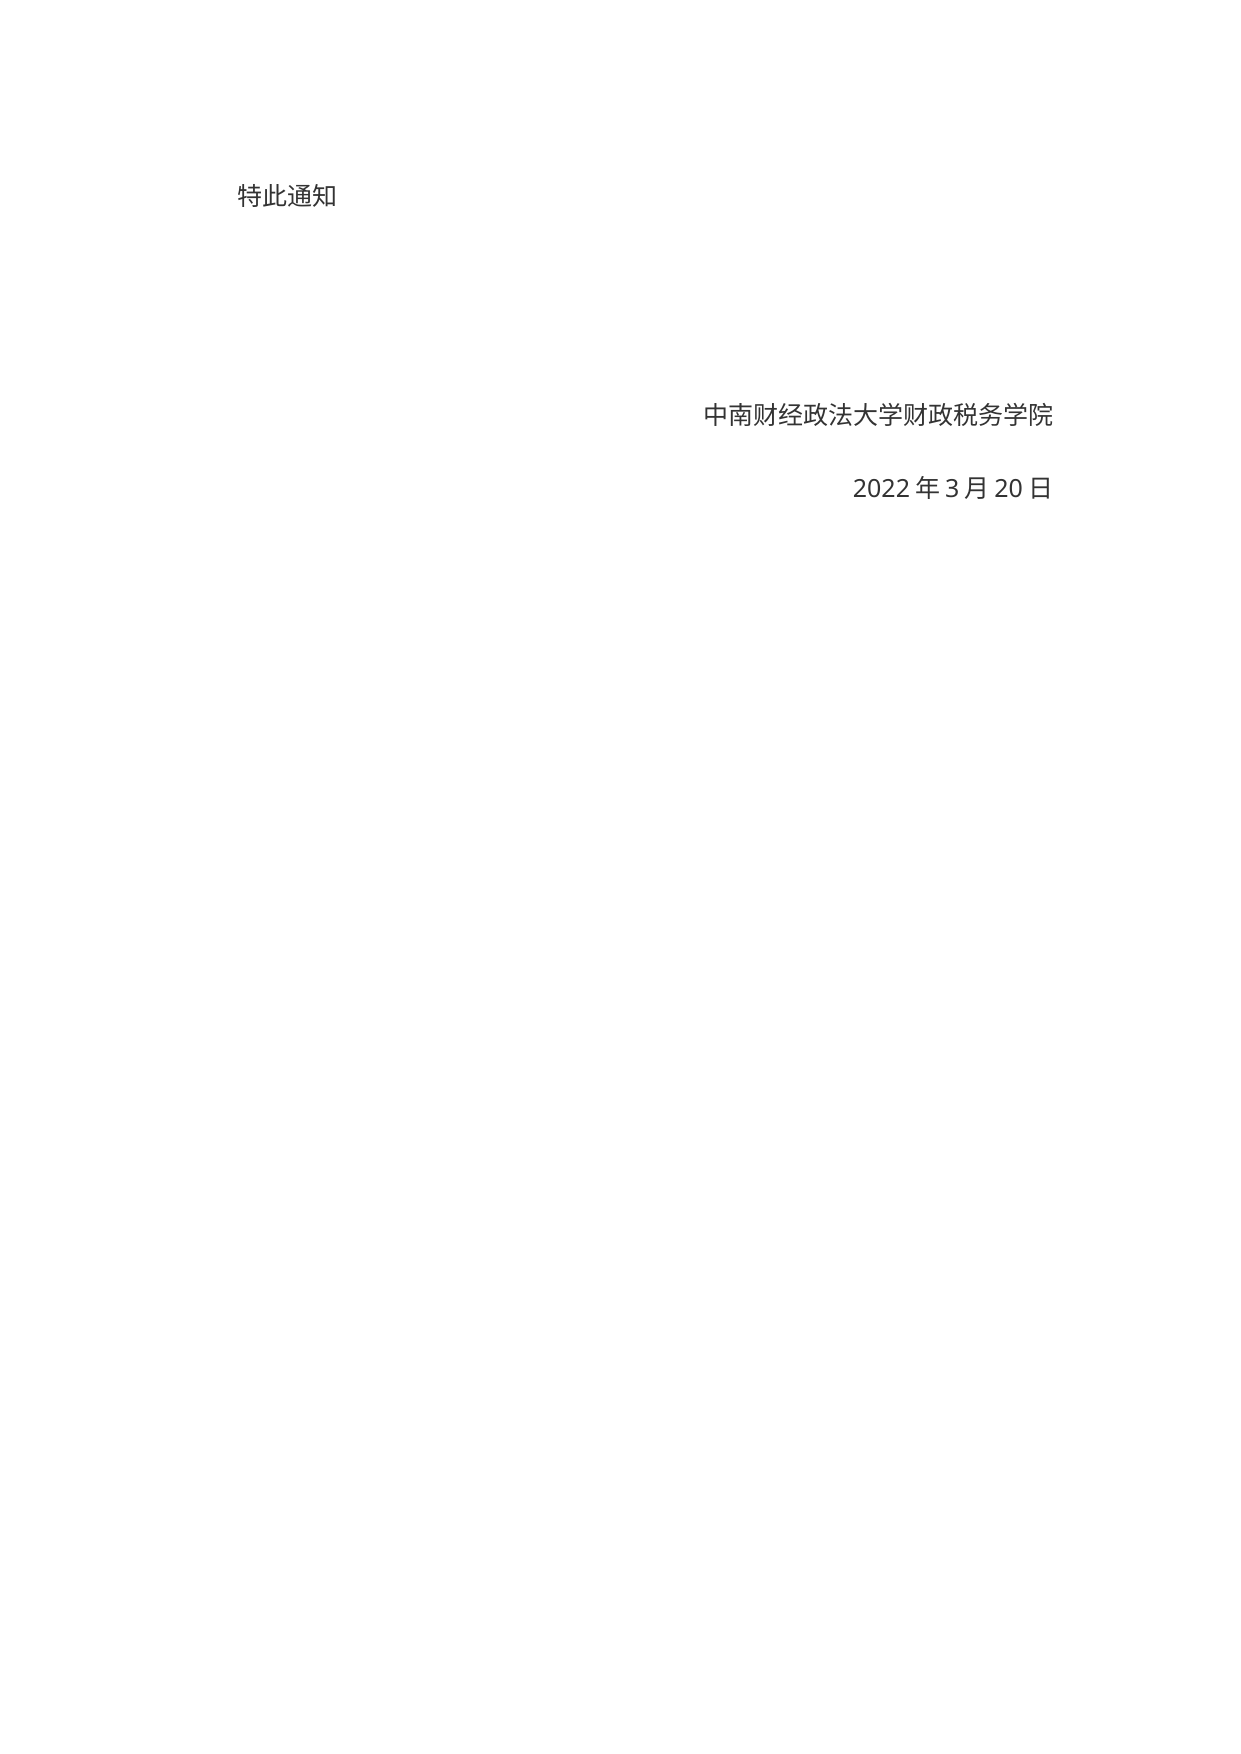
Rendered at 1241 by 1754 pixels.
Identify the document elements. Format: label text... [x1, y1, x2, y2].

text 特此通知 [187, 162, 1053, 227]
text 中南财经政法大学财政税务学院 [187, 381, 1053, 446]
text 2022年3月20日 [187, 454, 1053, 519]
